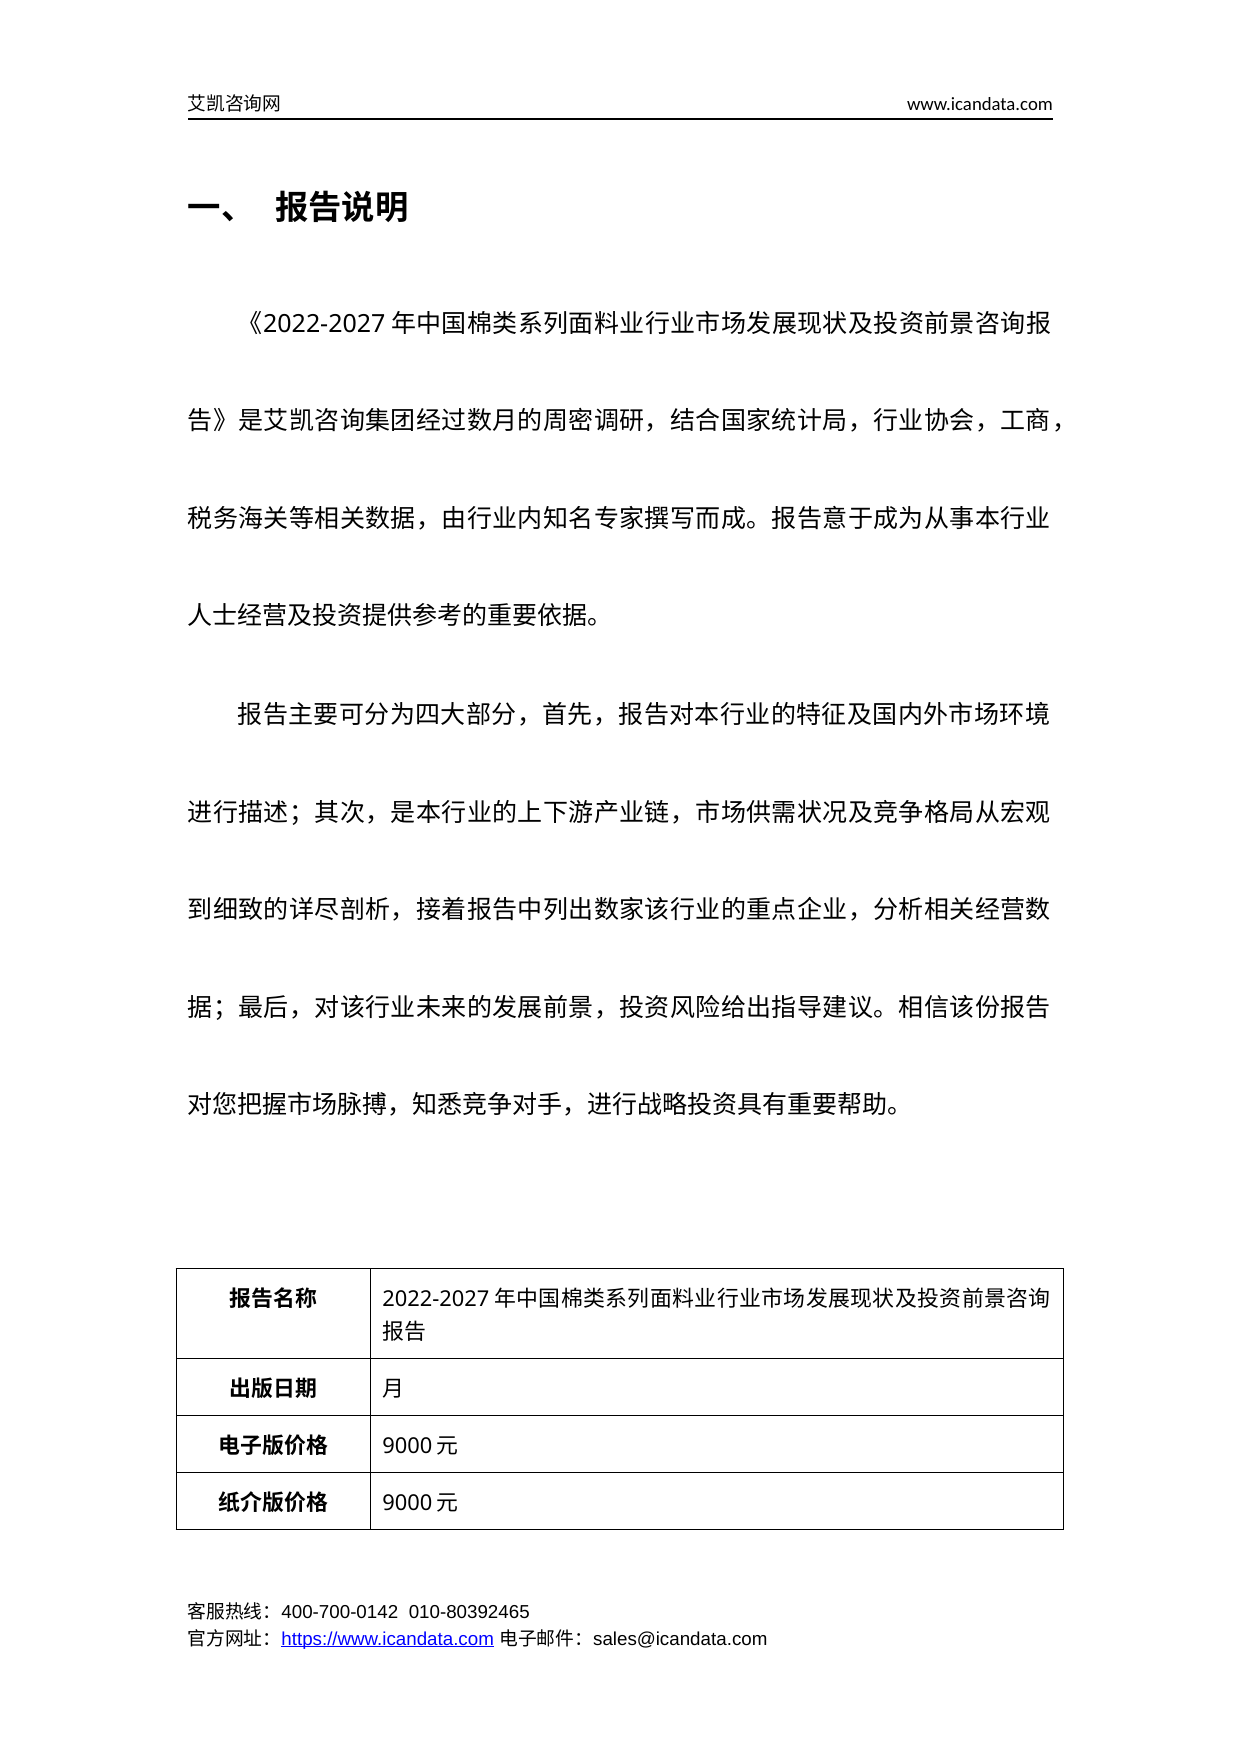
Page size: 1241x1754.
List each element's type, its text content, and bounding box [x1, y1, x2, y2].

table_cell 月 [371, 1359, 1063, 1415]
subtitle 报告说明 [187, 172, 1053, 237]
table_cell 9000元 [371, 1473, 1063, 1529]
table_cell 电子版价格 [177, 1416, 370, 1472]
table_cell 纸介版价格 [177, 1473, 370, 1529]
text 报告主要可分为四大部分，首先，报告对本行业的特征及国内外市场环境进行描述；其次，是本行业的上下游产业链，市场供需状况及竞争格局从宏观到细致的详尽剖析，接着报告中列出数家该行业的重点企业，分析相关经营数据；最后，对该行业未来的发展前景，投资风险给出指导建议。相信该份报告对您把握市场脉搏，知悉竞争对手，进行战略投资具有重要帮助。 [187, 681, 1053, 1136]
table_cell 出版日期 [177, 1359, 370, 1415]
table_header 报告名称 [177, 1269, 370, 1358]
text 《2022-2027年中国棉类系列面料业行业市场发展现状及投资前景咨询报告》是艾凯咨询集团经过数月的周密调研，结合国家统计局，行业协会，工商，税务海关等相关数据，由行业内知名专家撰写而成。报告意于成为从事本行业人士经营及投资提供参考的重要依据。 [187, 289, 1053, 646]
table_header 2022-2027年中国棉类系列面料业行业市场发展现状及投资前景咨询报告 [371, 1269, 1063, 1358]
table_cell 9000元 [371, 1416, 1063, 1472]
